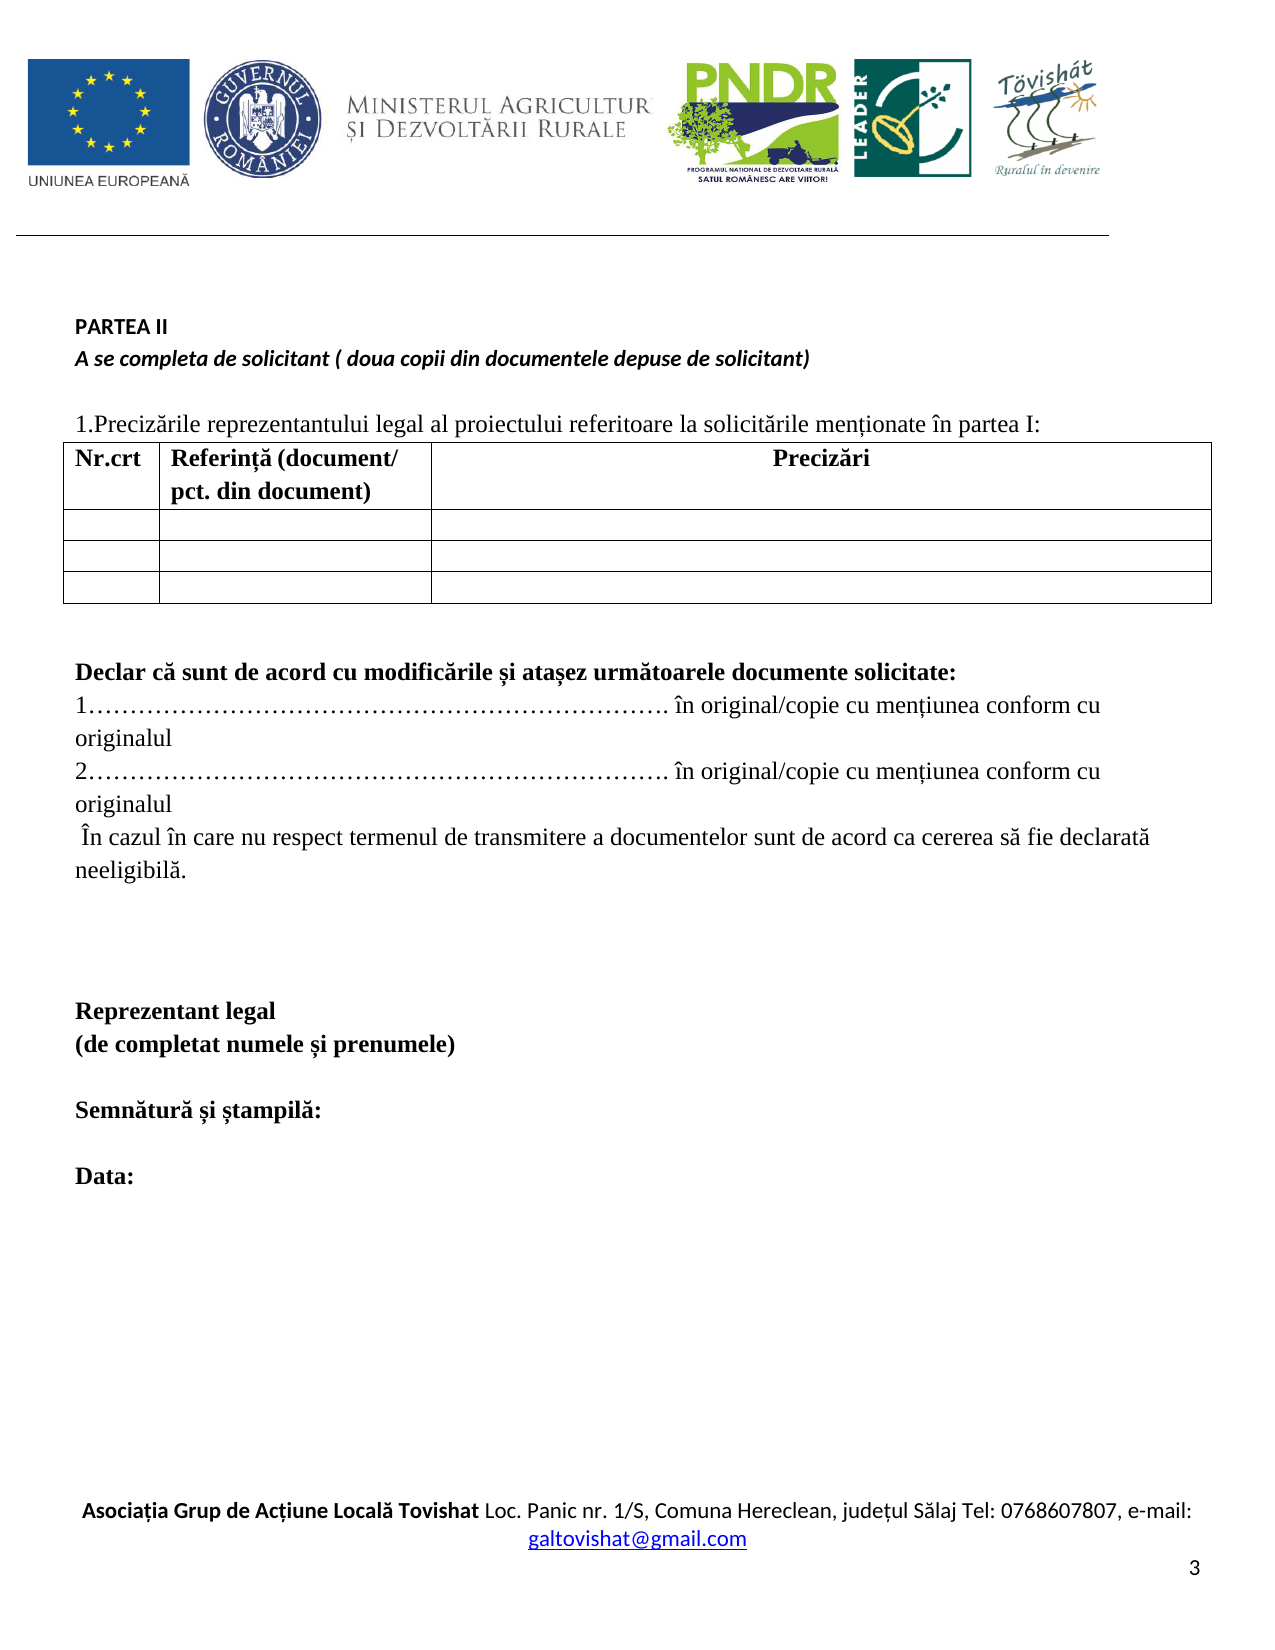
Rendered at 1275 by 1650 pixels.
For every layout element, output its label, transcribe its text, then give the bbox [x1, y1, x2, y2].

table_cell [432, 510, 1211, 540]
table_cell [160, 541, 431, 571]
table_cell [432, 541, 1211, 571]
table_header Nr.crt [64, 443, 159, 509]
table_cell [64, 541, 159, 571]
text (de completat numele și prenumele) [75, 1029, 1200, 1058]
text În cazul în care nu respect termenul de transmitere a documentelor sunt de acord ca cererea să fie declarată neeligibilă. [75, 822, 1200, 884]
table_header Precizări [432, 443, 1211, 509]
picture [854, 59, 972, 177]
text Data: [75, 1161, 1200, 1190]
text Declar că sunt de acord cu modificările și atașez următoarele documente solicitate: [75, 657, 1200, 686]
table_cell [64, 572, 159, 602]
text Semnătură și ștampilă: [75, 1095, 1200, 1124]
text PARTEA II [75, 312, 1200, 340]
table_cell [432, 572, 1211, 602]
text 1……………………………………………………………. în original/copie cu mențiunea conform cu originalul [75, 690, 1200, 752]
table_header Referință (document/ pct. din document) [160, 443, 431, 509]
picture [987, 59, 1105, 177]
table_cell [160, 510, 431, 540]
table_cell [160, 572, 431, 602]
table_cell [64, 510, 159, 540]
picture [27, 59, 190, 186]
text 1.Precizările reprezentantului legal al proiectului referitoare la solicitările menționate în partea I: [75, 409, 1200, 438]
text 2……………………………………………………………. în original/copie cu mențiunea conform cu originalul [75, 756, 1200, 818]
text A se completa de solicitant ( doua copii din documentele depuse de solicitant) [75, 344, 1200, 373]
text Reprezentant legal [75, 996, 1200, 1025]
